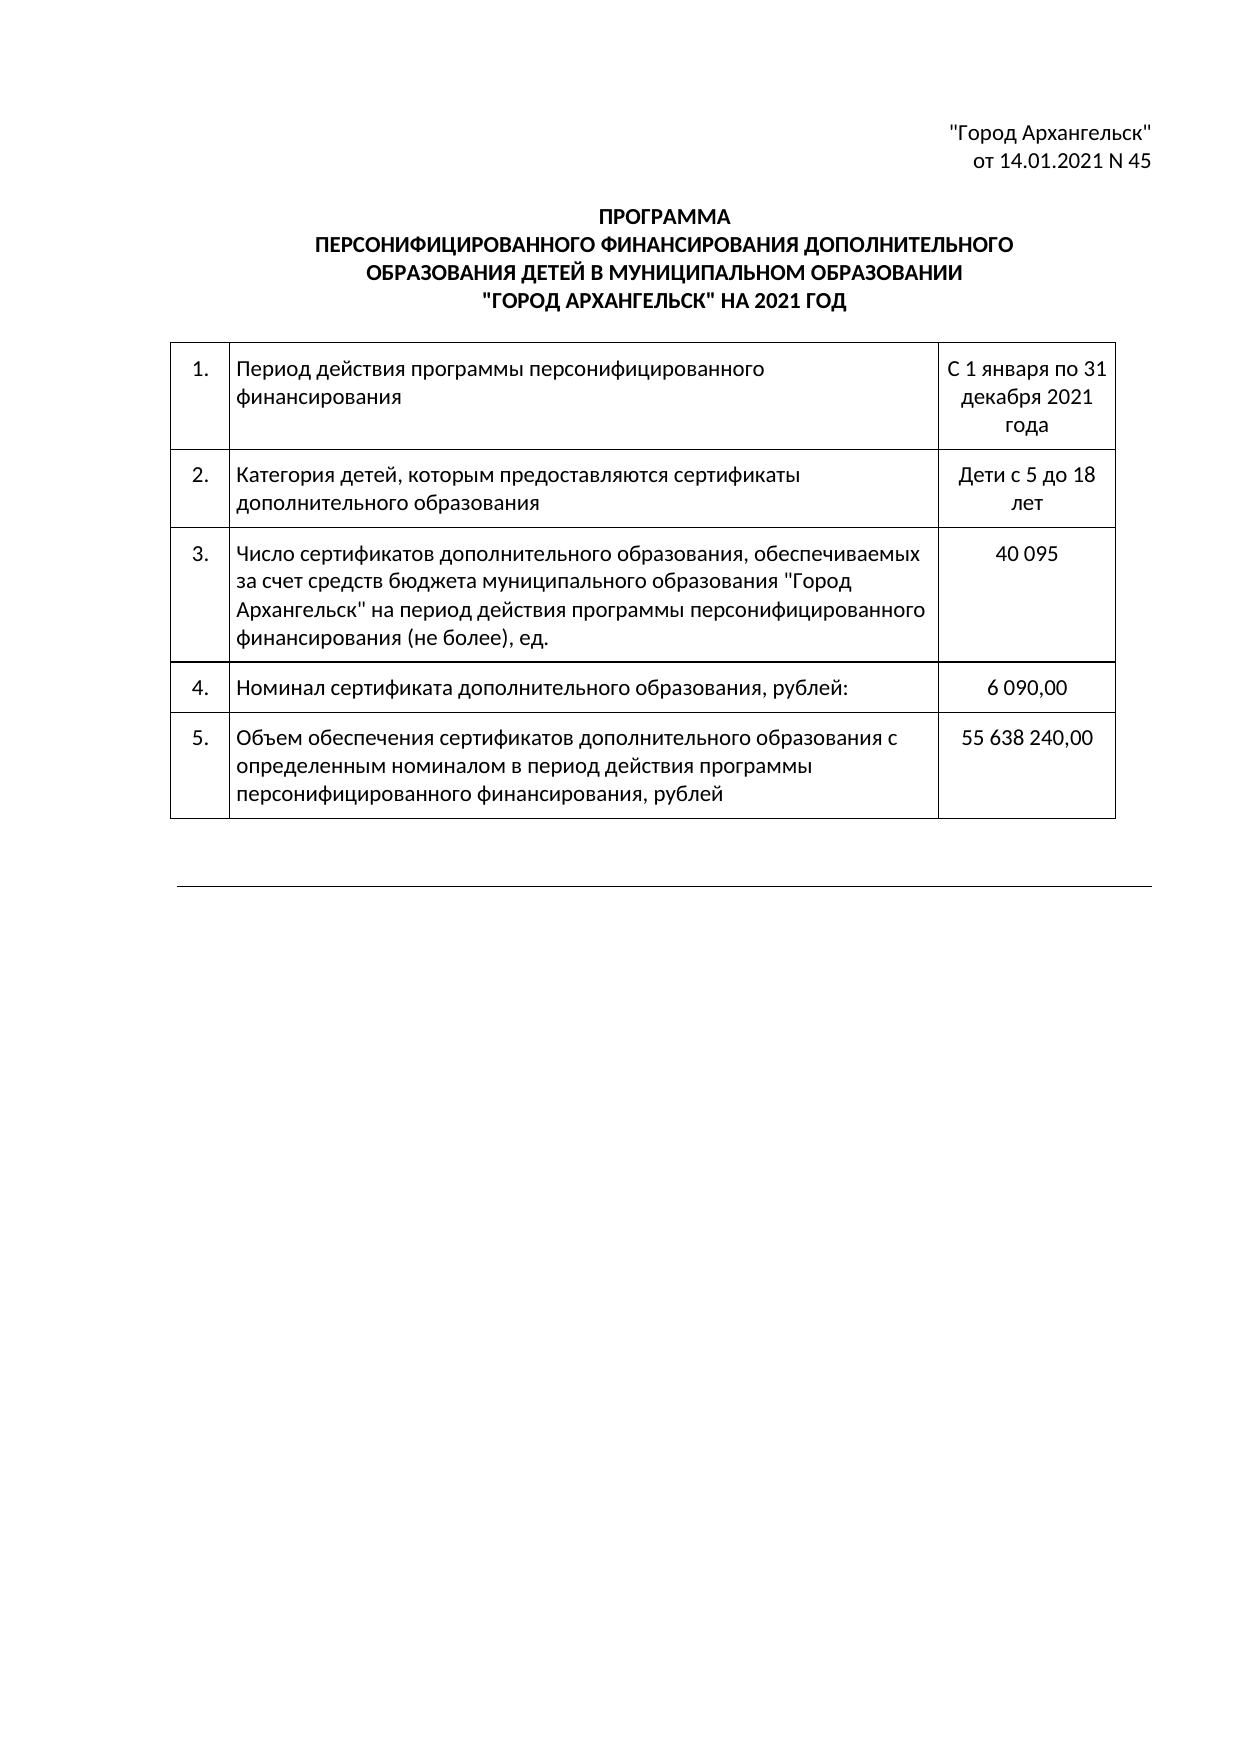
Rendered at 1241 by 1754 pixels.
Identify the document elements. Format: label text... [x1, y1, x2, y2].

title ПРОГРАММА [177, 202, 1152, 230]
table_cell Категория детей, которым предоставляются сертификаты дополнительного образования [230, 450, 938, 527]
table_cell 55 638 240,00 [939, 713, 1115, 818]
table_cell Номинал сертификата дополнительного образования, рублей: [230, 663, 938, 712]
table_cell 5. [171, 713, 229, 818]
table_header 1. [171, 343, 229, 449]
table_cell 3. [171, 528, 229, 661]
table_cell 4. [171, 663, 229, 712]
table_cell 6 090,00 [939, 663, 1115, 712]
table_cell 2. [171, 450, 229, 527]
title ПЕРСОНИФИЦИРОВАННОГО ФИНАНСИРОВАНИЯ ДОПОЛНИТЕЛЬНОГО [177, 230, 1152, 258]
text от 14.01.2021 N 45 [177, 146, 1152, 174]
text "Город Архангельск" [177, 118, 1152, 146]
table_cell Объем обеспечения сертификатов дополнительного образования с определенным номиналом в период действия программы персонифицированного финансирования, рублей [230, 713, 938, 818]
table_cell Число сертификатов дополнительного образования, обеспечиваемых за счет средств бюджета муниципального образования "Город Архангельск" на период действия программы персонифицированного финансирования (не более), ед. [230, 528, 938, 661]
table_header Период действия программы персонифицированного финансирования [230, 343, 938, 449]
title ОБРАЗОВАНИЯ ДЕТЕЙ В МУНИЦИПАЛЬНОМ ОБРАЗОВАНИИ [177, 258, 1152, 286]
title "ГОРОД АРХАНГЕЛЬСК" НА 2021 ГОД [177, 286, 1152, 314]
table_header С 1 января по 31 декабря 2021 года [939, 343, 1115, 449]
table_cell Дети с 5 до 18 лет [939, 450, 1115, 527]
table_cell 40 095 [939, 528, 1115, 661]
